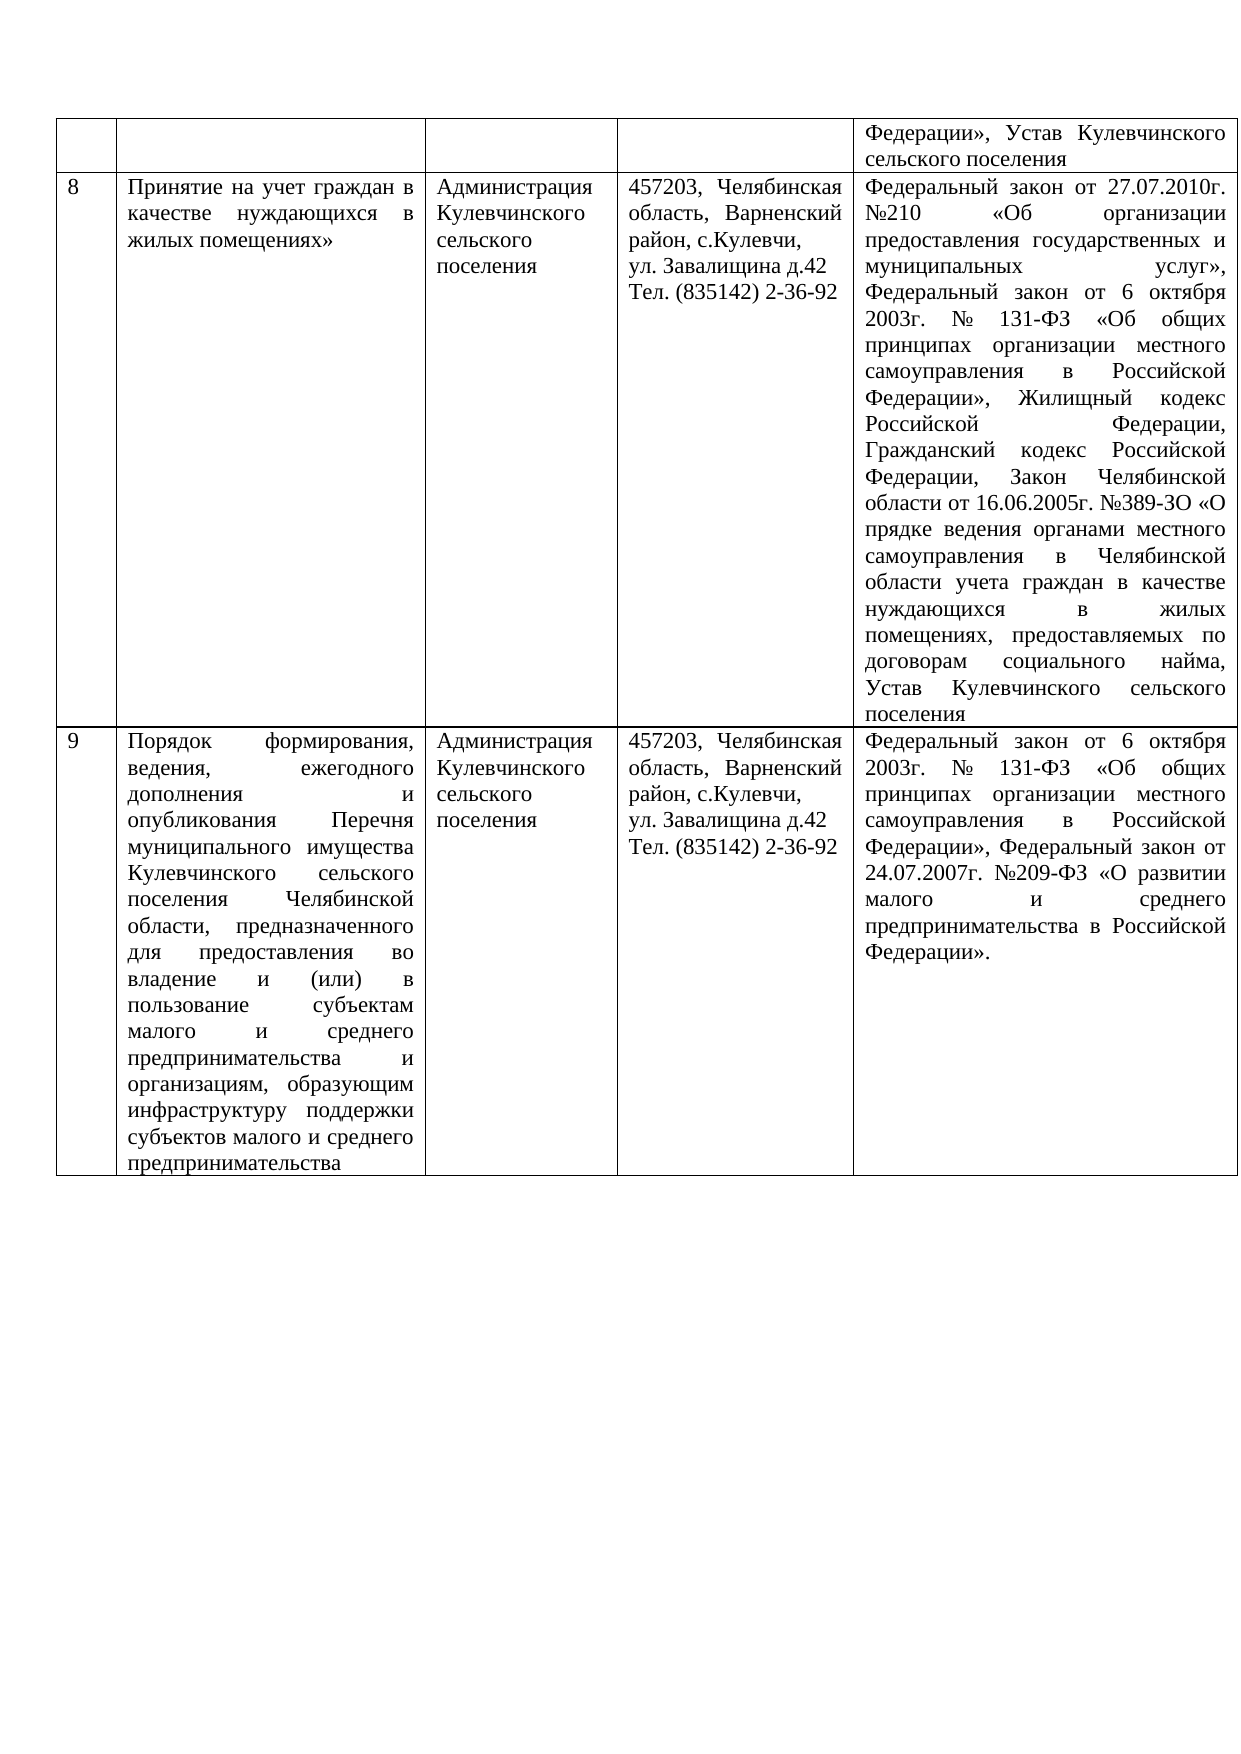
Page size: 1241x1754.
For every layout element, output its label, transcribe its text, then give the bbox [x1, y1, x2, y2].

table_cell 7 [57, 119, 116, 172]
table_cell Администрация Кулевчинского сельского поселения [426, 173, 617, 726]
table_cell Федеральный закон от 6 октября 2003г. № 131-ФЗ «Об общих принципах организации местного самоуправления в Российской Федерации», Федеральный закон от 24.07.2007г. №209-ФЗ «О развитии малого и среднего предпринимательства в Российской Федерации». [854, 728, 1237, 1175]
table_cell 457203, Челябинская область, Варненский район, с.Кулевчи, ул. Завалищина д.42 Тел. (835142) 2-36-92 [618, 173, 853, 726]
table_cell Федеральный закон от 27.07.2010г. №210 «Об организации предоставления государственных и муниципальных услуг», Федеральный закон от 6 октября 2003г. № 131-ФЗ «Об общих принципах организации местного самоуправления в Российской Федерации», Жилищный кодекс Российской Федерации, Гражданский кодекс Российской Федерации, Закон Челябинской области от 16.06.2005г. №389-ЗО «О прядке ведения органами местного самоуправления в Челябинской области учета граждан в качестве нуждающихся в жилых помещениях, предоставляемых по договорам социального найма, Устав Кулевчинского сельского поселения [854, 173, 1237, 726]
table_cell 9 [57, 728, 116, 1175]
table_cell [854, 119, 1237, 172]
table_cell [618, 119, 853, 172]
table_cell 8 [57, 173, 116, 726]
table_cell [117, 119, 425, 172]
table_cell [426, 119, 617, 172]
table_cell Принятие на учет граждан в качестве нуждающихся в жилых помещениях» [117, 173, 425, 726]
table_cell 457203, Челябинская область, Варненский район, с.Кулевчи, ул. Завалищина д.42 Тел. (835142) 2-36-92 [618, 728, 853, 1175]
table_cell Порядок формирования, ведения, ежегодного дополнения и опубликования Перечня муниципального имущества Кулевчинского сельского поселения Челябинской области, предназначенного для предоставления во владение и (или) в пользование субъектам малого и среднего предпринимательства и организациям, образующим инфраструктуру поддержки субъектов малого и среднего предпринимательства [117, 728, 425, 1175]
table_cell Администрация Кулевчинского сельского поселения [426, 728, 617, 1175]
